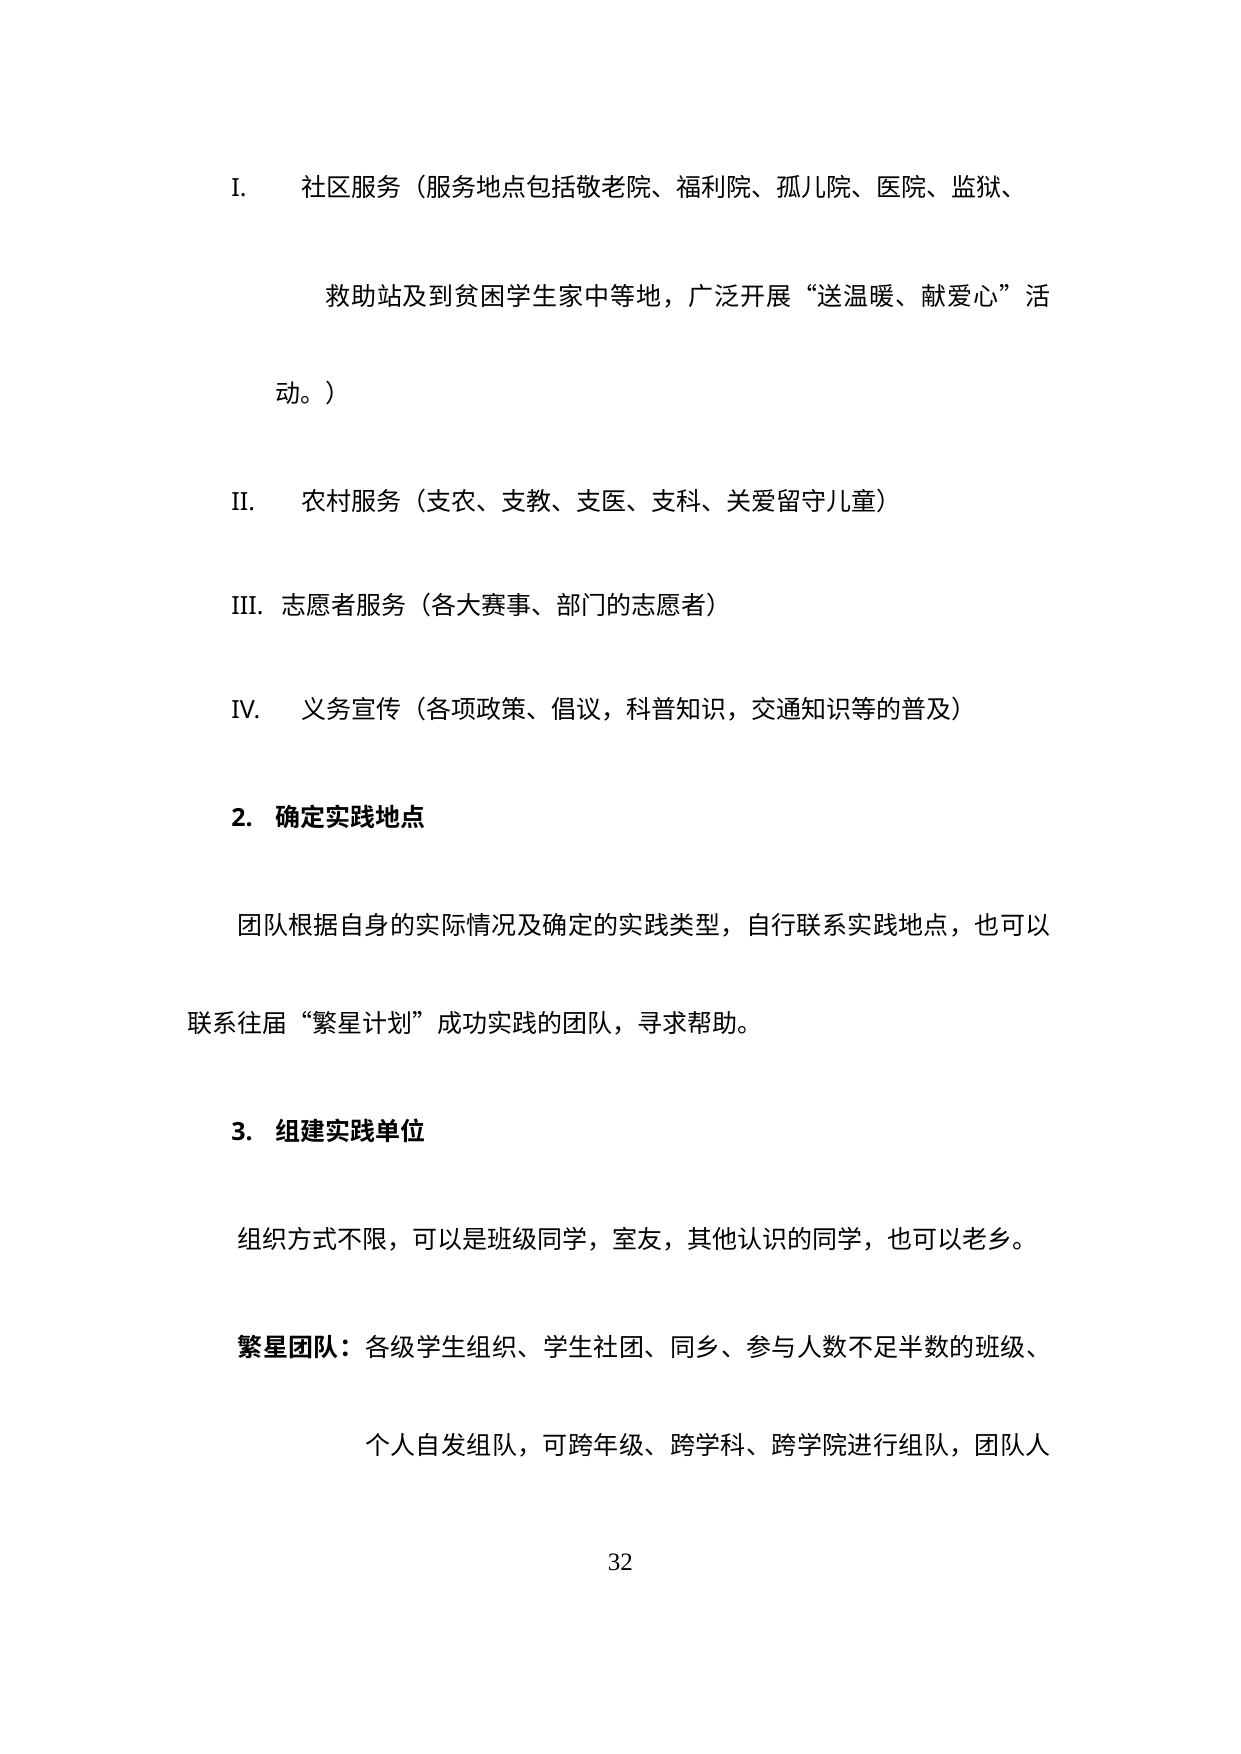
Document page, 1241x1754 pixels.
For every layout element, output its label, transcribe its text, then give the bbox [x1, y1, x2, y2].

list 社区服务（服务地点包括敬老院、福利院、孤儿院、医院、监狱、 [231, 153, 1053, 218]
list 志愿者服务（各大赛事、部门的志愿者） [231, 571, 1053, 636]
subtitle 确定实践地点 [231, 783, 1053, 848]
text 组织方式不限，可以是班级同学，室友，其他认识的同学，也可以老乡。 [187, 1205, 1053, 1270]
list 农村服务（支农、支教、支医、支科、关爱留守儿童） [231, 467, 1053, 532]
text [237, 1313, 1053, 1476]
list 义务宣传（各项政策、倡议，科普知识，交通知识等的普及） [231, 675, 1053, 740]
text 团队根据自身的实际情况及确定的实践类型，自行联系实践地点，也可以联系往届“繁星计划”成功实践的团队，寻求帮助。 [187, 891, 1053, 1054]
text 救助站及到贫困学生家中等地，广泛开展“送温暖、献爱心”活动。） [275, 262, 1053, 424]
subtitle 组建实践单位 [231, 1097, 1053, 1162]
